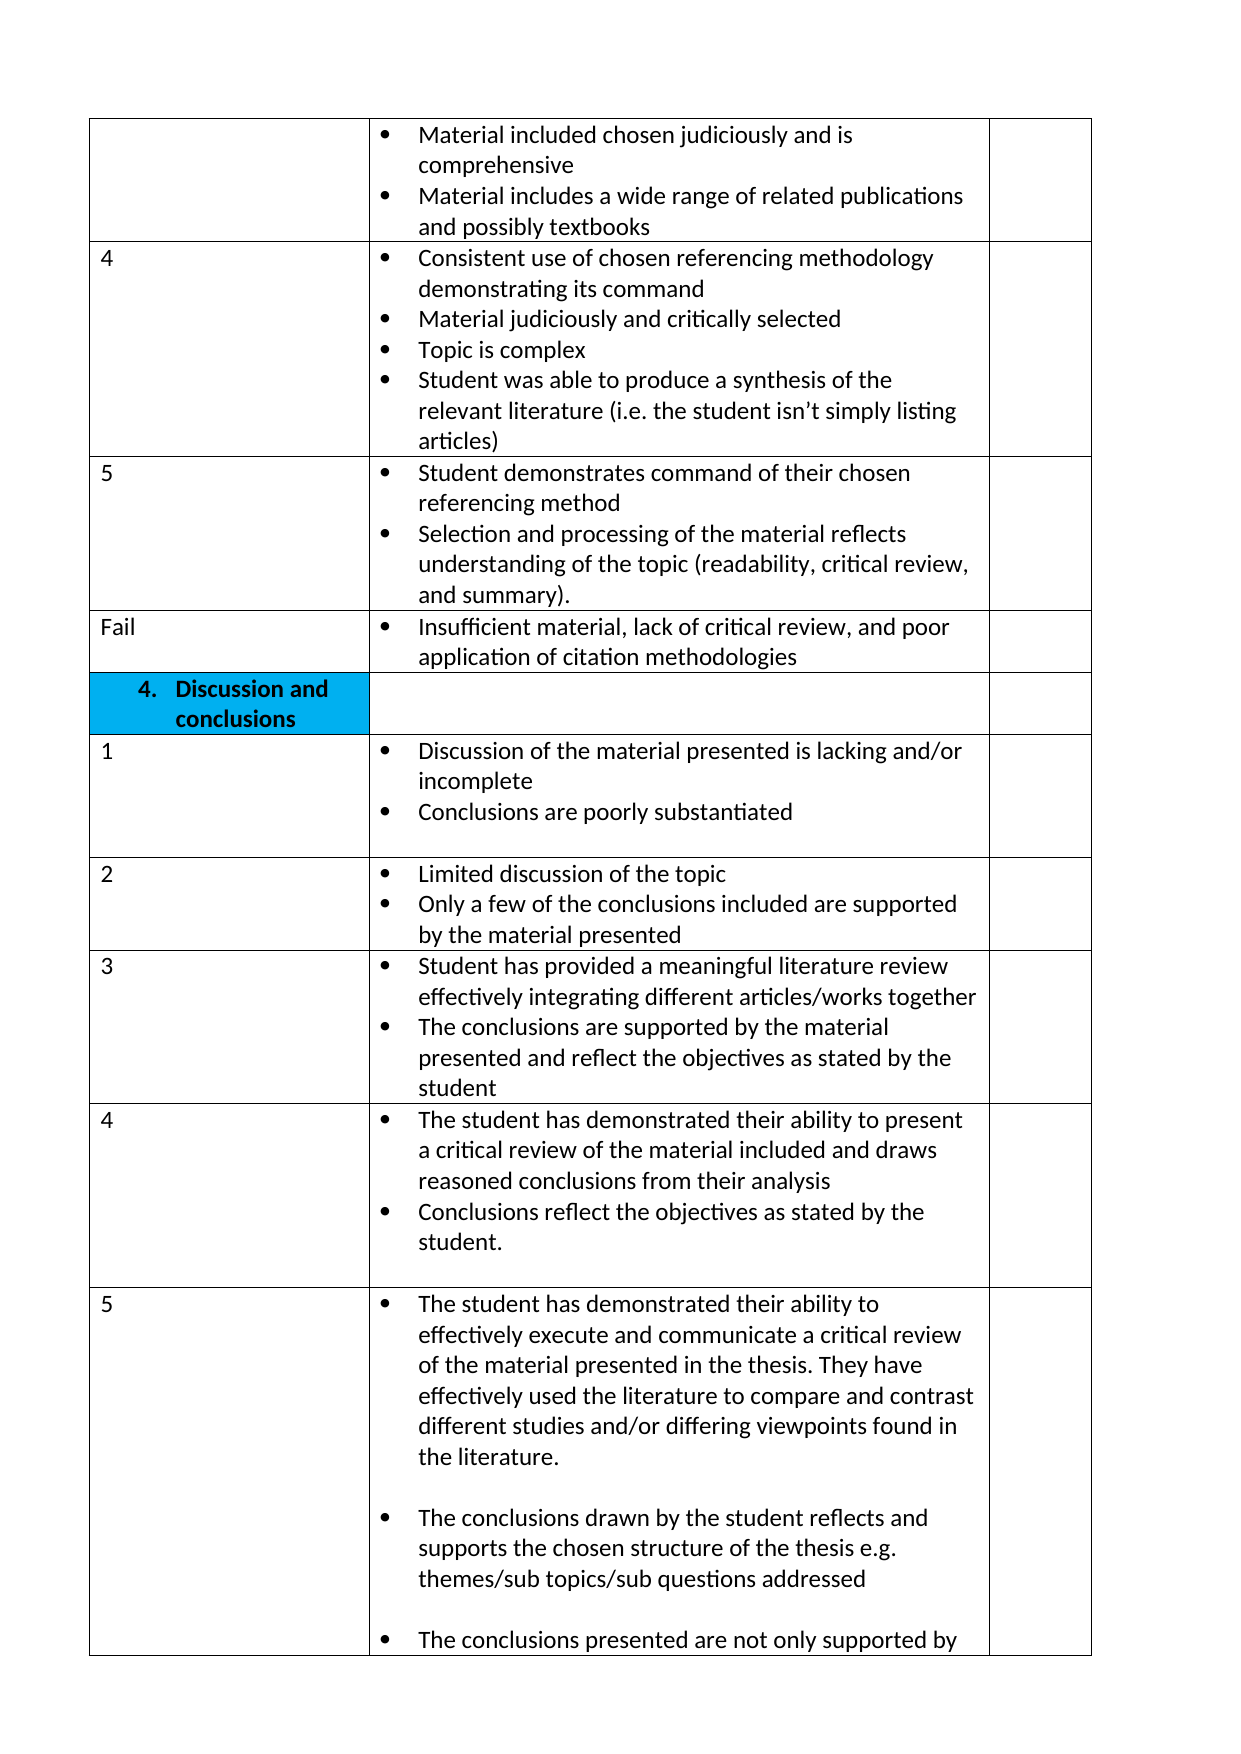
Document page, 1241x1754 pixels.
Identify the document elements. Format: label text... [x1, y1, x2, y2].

table_cell [990, 673, 1091, 734]
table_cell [370, 119, 989, 241]
table_cell [990, 1104, 1091, 1287]
table_cell 2 [90, 858, 369, 949]
table_cell 3 [90, 951, 369, 1103]
table_cell Consistent use of chosen referencing methodology demonstrating its command Material judiciously and critically selected Topic is complex Student was able to produce a synthesis of the relevant literature (i.e. the student isn’t simply listing articles) [370, 242, 989, 456]
table_cell [990, 242, 1091, 456]
table_cell Fail [90, 611, 369, 672]
table_cell 5 [90, 457, 369, 609]
table_cell Discussion of the material presented is lacking and/or incomplete Conclusions are poorly substantiated [370, 735, 989, 857]
table_cell [990, 119, 1091, 241]
table_cell [990, 951, 1091, 1103]
table_cell Discussion and conclusions [90, 673, 369, 734]
table_cell [990, 858, 1091, 949]
table_cell 5 [90, 1288, 369, 1654]
table_cell 4 [90, 1104, 369, 1287]
table_cell [990, 735, 1091, 857]
table_cell The student has demonstrated their ability to present a critical review of the material included and draws reasoned conclusions from their analysis Conclusions reflect the objectives as stated by the student. [370, 1104, 989, 1287]
table_cell [990, 1288, 1091, 1654]
table_cell Student demonstrates command of their chosen referencing method Selection and processing of the material reflects understanding of the topic (readability, critical review, and summary). [370, 457, 989, 609]
table_cell [990, 457, 1091, 609]
table_cell [370, 673, 989, 734]
table_cell 3 [90, 119, 369, 241]
table_cell Insufficient material, lack of critical review, and poor application of citation methodologies [370, 611, 989, 672]
table_cell 1 [90, 735, 369, 857]
table_cell 4 [90, 242, 369, 456]
table_cell Limited discussion of the topic Only a few of the conclusions included are supported by the material presented [370, 858, 989, 949]
table_cell Student has provided a meaningful literature review effectively integrating different articles/works together The conclusions are supported by the material presented and reflect the objectives as stated by the student [370, 951, 989, 1103]
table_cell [370, 1288, 989, 1654]
table_cell [990, 611, 1091, 672]
